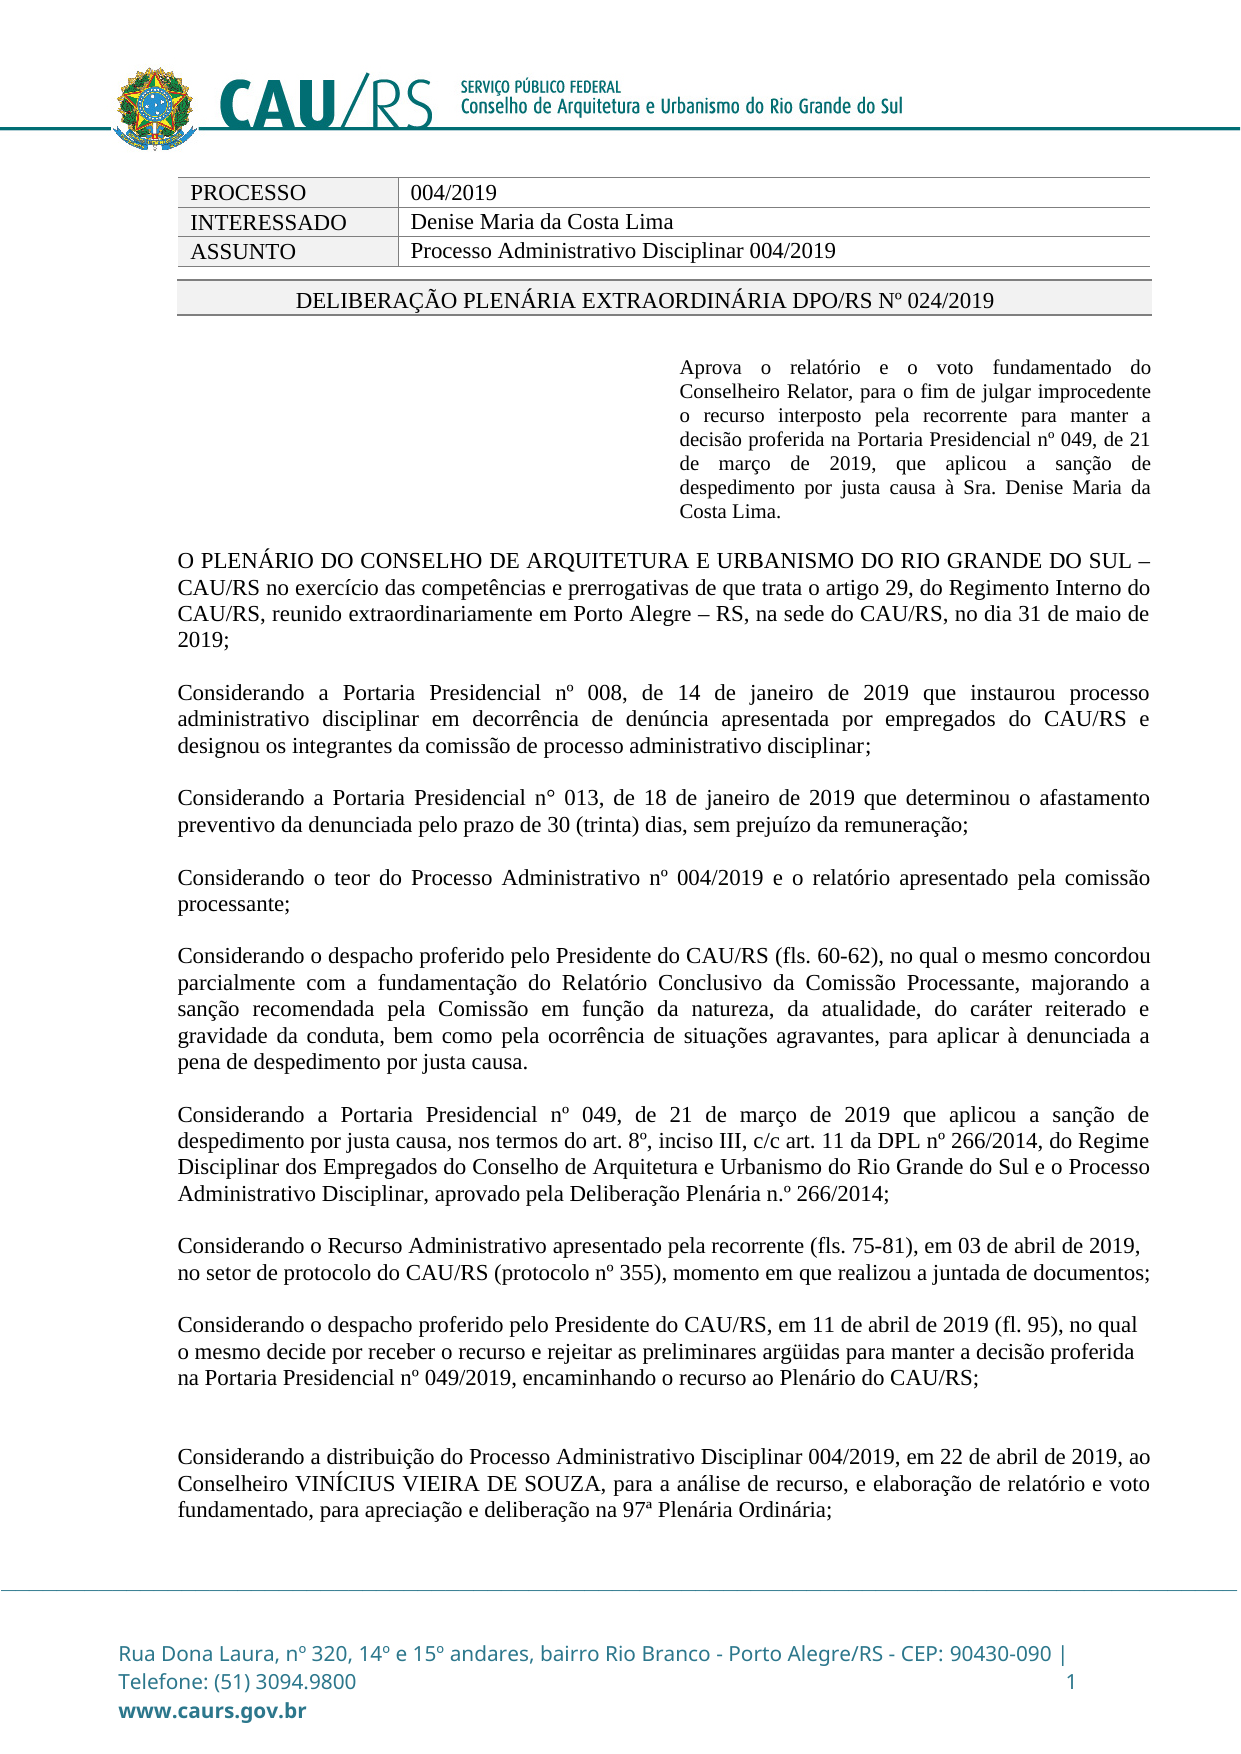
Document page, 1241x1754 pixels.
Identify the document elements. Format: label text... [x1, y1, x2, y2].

table_cell INTERESSADO [178, 208, 398, 236]
text Considerando o despacho proferido pelo Presidente do CAU/RS (fls. 60-62), no qual o mesmo concordou parcialmente com a fundamentação do Relatório Conclusivo da Comissão Processante, majorando a sanção recomendada pela Comissão em função da natureza, da atualidade, do caráter reiterado e gravidade da conduta, bem como pela ocorrência de situações agravantes, para aplicar à denunciada a pena de despedimento por justa causa. [177, 943, 1152, 1074]
table_header PROCESSO [178, 178, 398, 207]
text Considerando o despacho proferido pelo Presidente do CAU/RS, em 11 de abril de 2019 (fl. 95), no qual o mesmo decide por receber o recurso e rejeitar as preliminares argüidas para manter a decisão proferida na Portaria Presidencial nº 049/2019, encaminhando o recurso ao Plenário do CAU/RS; [177, 1312, 1152, 1391]
text Considerando a Portaria Presidencial n° 013, de 18 de janeiro de 2019 que determinou o afastamento preventivo da denunciada pelo prazo de 30 (trinta) dias, sem prejuízo da remuneração; [177, 784, 1152, 837]
text Aprova o relatório e o voto fundamentado do Conselheiro Relator, para o fim de julgar improcedente o recurso interposto pela recorrente para manter a decisão proferida na Portaria Presidencial nº 049, de 21 de março de 2019, que aplicou a sanção de despedimento por justa causa à Sra. Denise Maria da Costa Lima. [679, 355, 1152, 523]
table_cell Processo Administrativo Disciplinar 004/2019 [399, 237, 1150, 266]
text Considerando o Recurso Administrativo apresentado pela recorrente (fls. 75-81), em 03 de abril de 2019, no setor de protocolo do CAU/RS (protocolo nº 355), momento em que realizou a juntada de documentos; [177, 1232, 1152, 1285]
text DELIBERAÇÃO PLENÁRIA EXTRAORDINÁRIA DPO/RS Nº 024/2019 [177, 281, 1152, 314]
table_header 004/2019 [399, 178, 1150, 207]
table_cell Denise Maria da Costa Lima [399, 208, 1150, 236]
picture [0, 1, 1241, 161]
text Considerando o teor do Processo Administrativo nº 004/2019 e o relatório apresentado pela comissão processante; [177, 863, 1152, 916]
text Considerando a Portaria Presidencial nº 049, de 21 de março de 2019 que aplicou a sanção de despedimento por justa causa, nos termos do art. 8º, inciso III, c/c art. 11 da DPL nº 266/2014, do Regime Disciplinar dos Empregados do Conselho de Arquitetura e Urbanismo do Rio Grande do Sul e o Processo Administrativo Disciplinar, aprovado pela Deliberação Plenária n.º 266/2014; [177, 1101, 1152, 1206]
table_cell ASSUNTO [178, 237, 398, 266]
text Considerando a Portaria Presidencial nº 008, de 14 de janeiro de 2019 que instaurou processo administrativo disciplinar em decorrência de denúncia apresentada por empregados do CAU/RS e designou os integrantes da comissão de processo administrativo disciplinar; [177, 679, 1152, 758]
text Considerando a distribuição do Processo Administrativo Disciplinar 004/2019, em 22 de abril de 2019, ao Conselheiro VINÍCIUS VIEIRA DE SOUZA, para a análise de recurso, e elaboração de relatório e voto fundamentado, para apreciação e deliberação na 97ª Plenária Ordinária; [177, 1443, 1152, 1522]
text O PLENÁRIO DO CONSELHO DE ARQUITETURA E URBANISMO DO RIO GRANDE DO SUL – CAU/RS no exercício das competências e prerrogativas de que trata o artigo 29, do Regimento Interno do CAU/RS, reunido extraordinariamente em Porto Alegre – RS, na sede do CAU/RS, no dia 31 de maio de 2019; [177, 547, 1152, 653]
